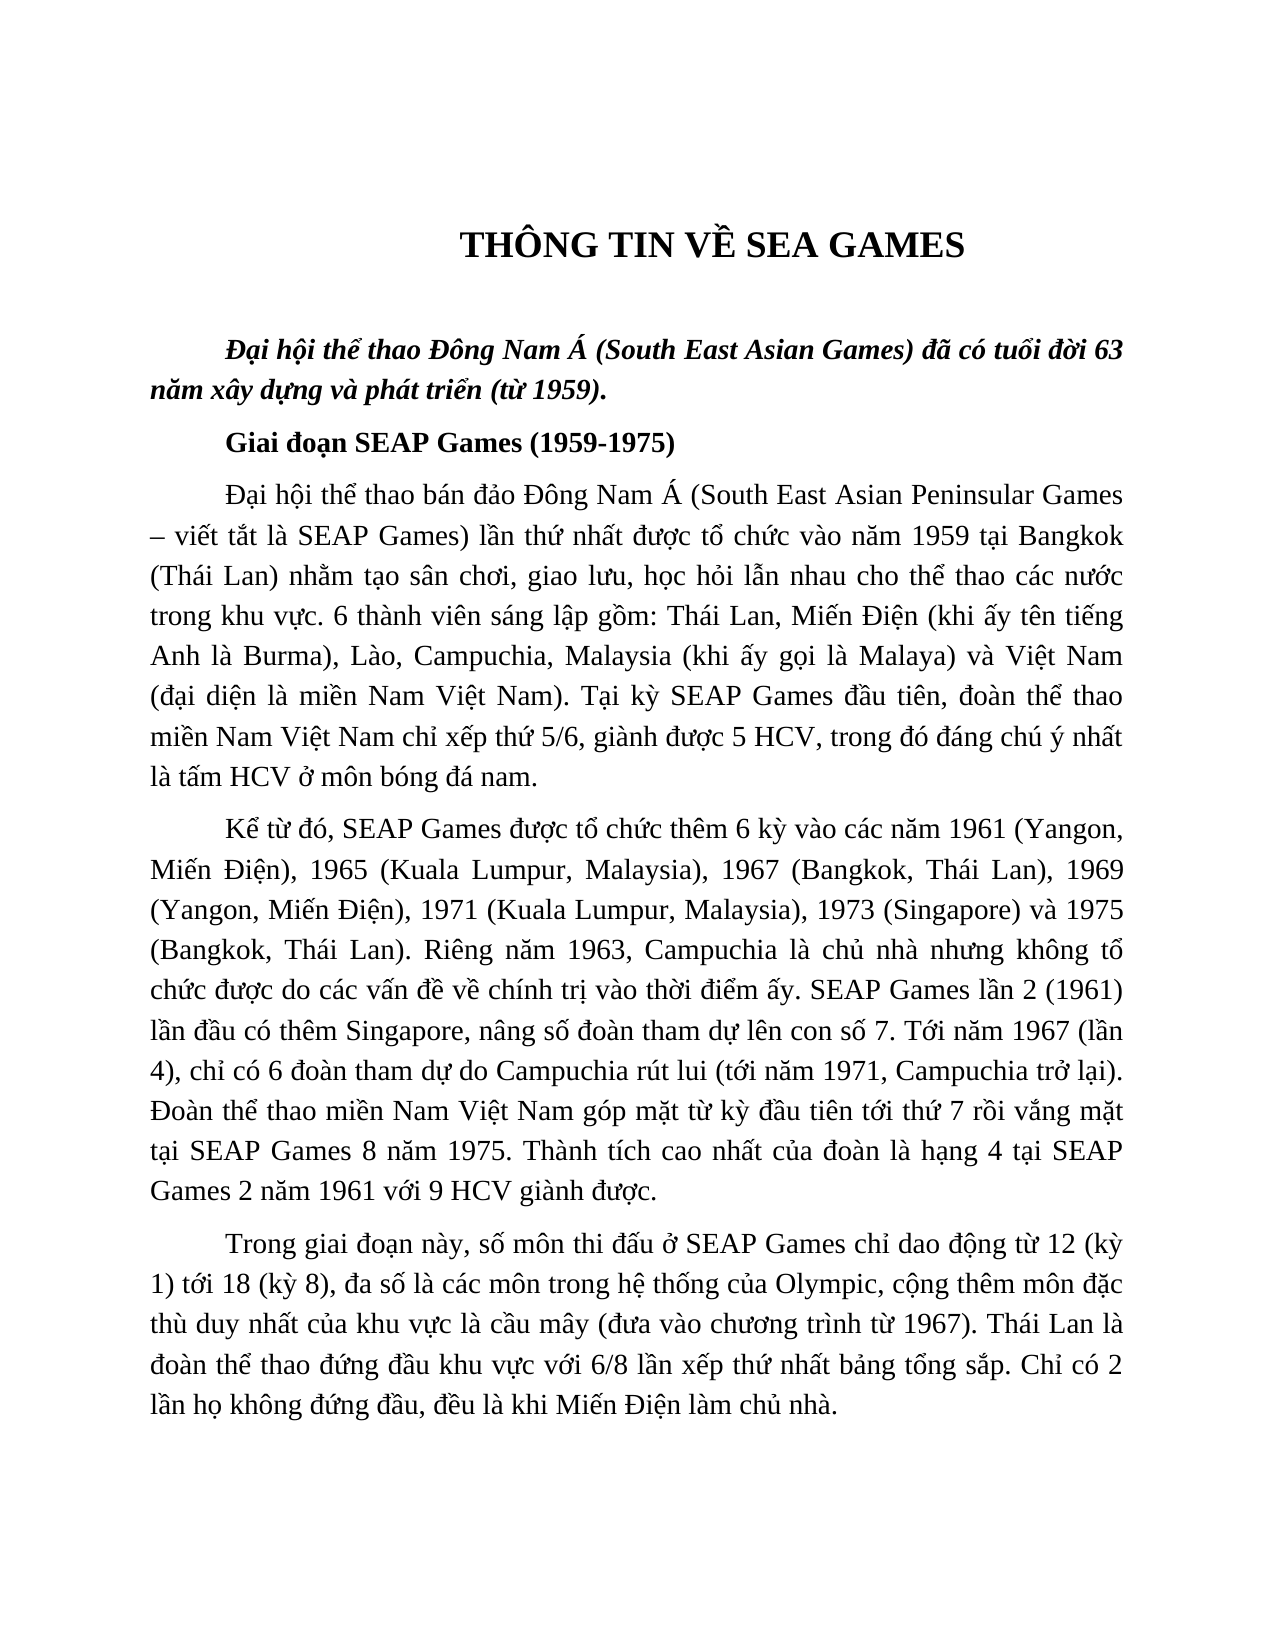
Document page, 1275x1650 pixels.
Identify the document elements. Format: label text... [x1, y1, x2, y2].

text THÔNG TIN VỀ SEA GAMES [225, 221, 1125, 267]
text Trong giai đoạn này, số môn thi đấu ở SEAP Games chỉ dao động từ 12 (kỳ 1) tới 18 (kỳ 8), đa số là các môn trong hệ thống của Olympic, cộng thêm môn đặc thù duy nhất của khu vực là cầu mây (đưa vào chương trình từ 1967). Thái Lan là đoàn thể thao đứng đầu khu vực với 6/8 lần xếp thứ nhất bảng tổng sắp. Chỉ có 2 lần họ không đứng đầu, đều là khi Miến Điện làm chủ nhà. [150, 1226, 1125, 1421]
text Đại hội thể thao bán đảo Đông Nam Á (South East Asian Peninsular Games – viết tắt là SEAP Games) lần thứ nhất được tổ chức vào năm 1959 tại Bangkok (Thái Lan) nhằm tạo sân chơi, giao lưu, học hỏi lẫn nhau cho thể thao các nước trong khu vực. 6 thành viên sáng lập gồm: Thái Lan, Miến Điện (khi ấy tên tiếng Anh là Burma), Lào, Campuchia, Malaysia (khi ấy gọi là Malaya) và Việt Nam (đại diện là miền Nam Việt Nam). Tại kỳ SEAP Games đầu tiên, đoàn thể thao miền Nam Việt Nam chỉ xếp thứ 5/6, giành được 5 HCV, trong đó đáng chú ý nhất là tấm HCV ở môn bóng đá nam. [150, 477, 1125, 792]
text Giai đoạn SEAP Games (1959-1975) [150, 425, 1125, 458]
text Đại hội thể thao Đông Nam Á (South East Asian Games) đã có tuổi đời 63 năm xây dựng và phát triển (từ 1959). [150, 332, 1125, 406]
text Kể từ đó, SEAP Games được tổ chức thêm 6 kỳ vào các năm 1961 (Yangon, Miến Điện), 1965 (Kuala Lumpur, Malaysia), 1967 (Bangkok, Thái Lan), 1969 (Yangon, Miến Điện), 1971 (Kuala Lumpur, Malaysia), 1973 (Singapore) và 1975 (Bangkok, Thái Lan). Riêng năm 1963, Campuchia là chủ nhà nhưng không tổ chức được do các vấn đề về chính trị vào thời điểm ấy. SEAP Games lần 2 (1961) lần đầu có thêm Singapore, nâng số đoàn tham dự lên con số 7. Tới năm 1967 (lần 4), chỉ có 6 đoàn tham dự do Campuchia rút lui (tới năm 1971, Campuchia trở lại). Đoàn thể thao miền Nam Việt Nam góp mặt từ kỳ đầu tiên tới thứ 7 rồi vắng mặt tại SEAP Games 8 năm 1975. Thành tích cao nhất của đoàn là hạng 4 tại SEAP Games 2 năm 1961 với 9 HCV giành được. [150, 812, 1125, 1207]
